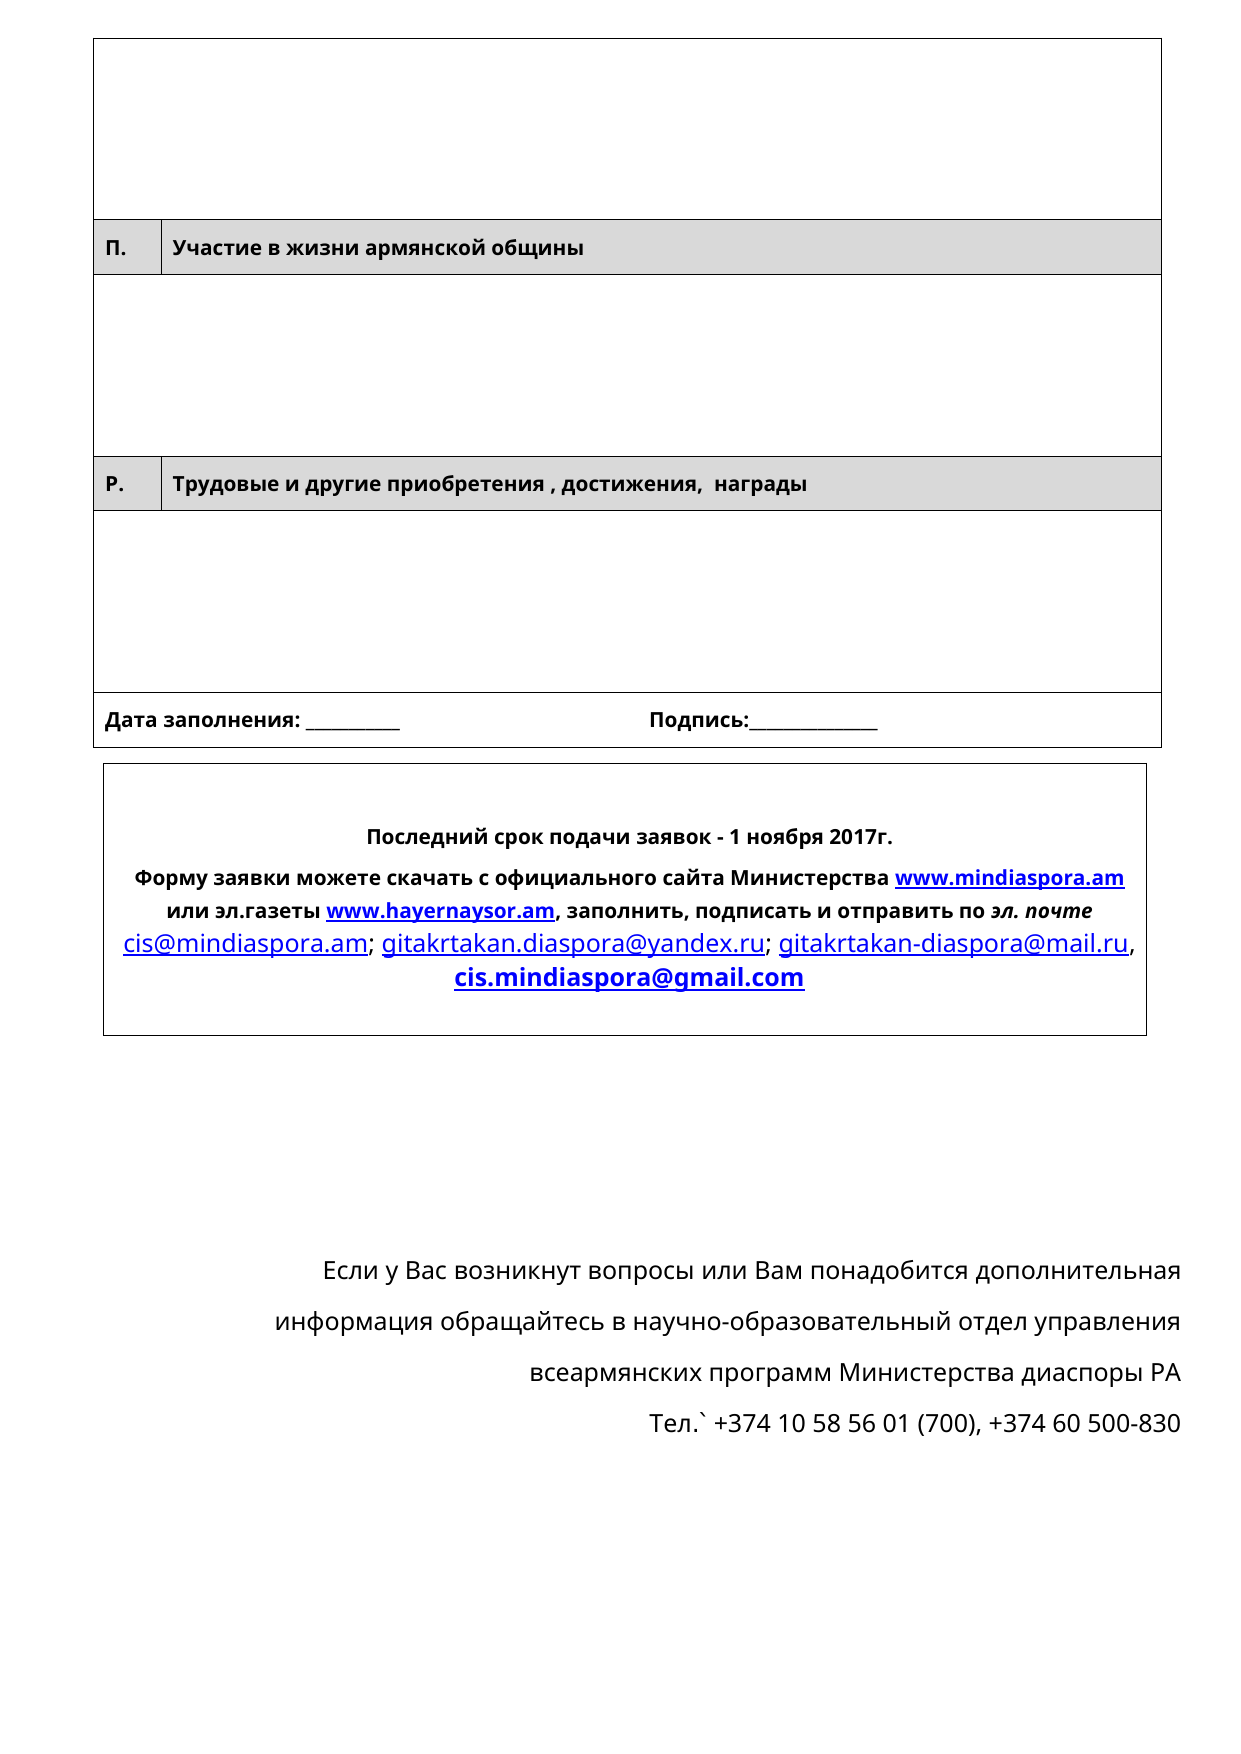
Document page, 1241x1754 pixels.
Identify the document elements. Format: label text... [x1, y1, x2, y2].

table_cell Трудовые и другие приобретения , достижения, награды [162, 457, 1161, 510]
table_cell [94, 511, 1161, 692]
text Если у Вас возникнут вопросы или Вам понадобится дополнительная информация обращайтесь в научно-образовательный отдел управления всеармянских программ Министерства диаспоры РА [112, 1252, 1181, 1389]
table_cell П. [94, 220, 161, 274]
text Последний срок подачи заявок - 1 ноября 2017г. [104, 819, 1146, 851]
text Тел.՝ +374 10 58 56 01 (700), +374 60 500-830 [112, 1406, 1181, 1440]
table_cell [94, 39, 1161, 219]
table_cell Р. [94, 457, 161, 510]
table_cell [94, 275, 1161, 456]
table_cell Дата заполнения: ___________ Подпись:_______________ [94, 693, 1161, 747]
text Форму заявки можете скачать с официального сайта Министерства www.mindiaspora.am или эл.газеты www.hayernaysor.am, заполнить, подписать и отправить по эл. почте cis@mindiaspora.am; gitakrtakan.diaspora@yandex.ru; gitakrtakan-diaspora@mail.ru, cis.mindiaspora@gmail.com [104, 860, 1146, 994]
table_cell Участие в жизни армянской общины [162, 220, 1161, 274]
